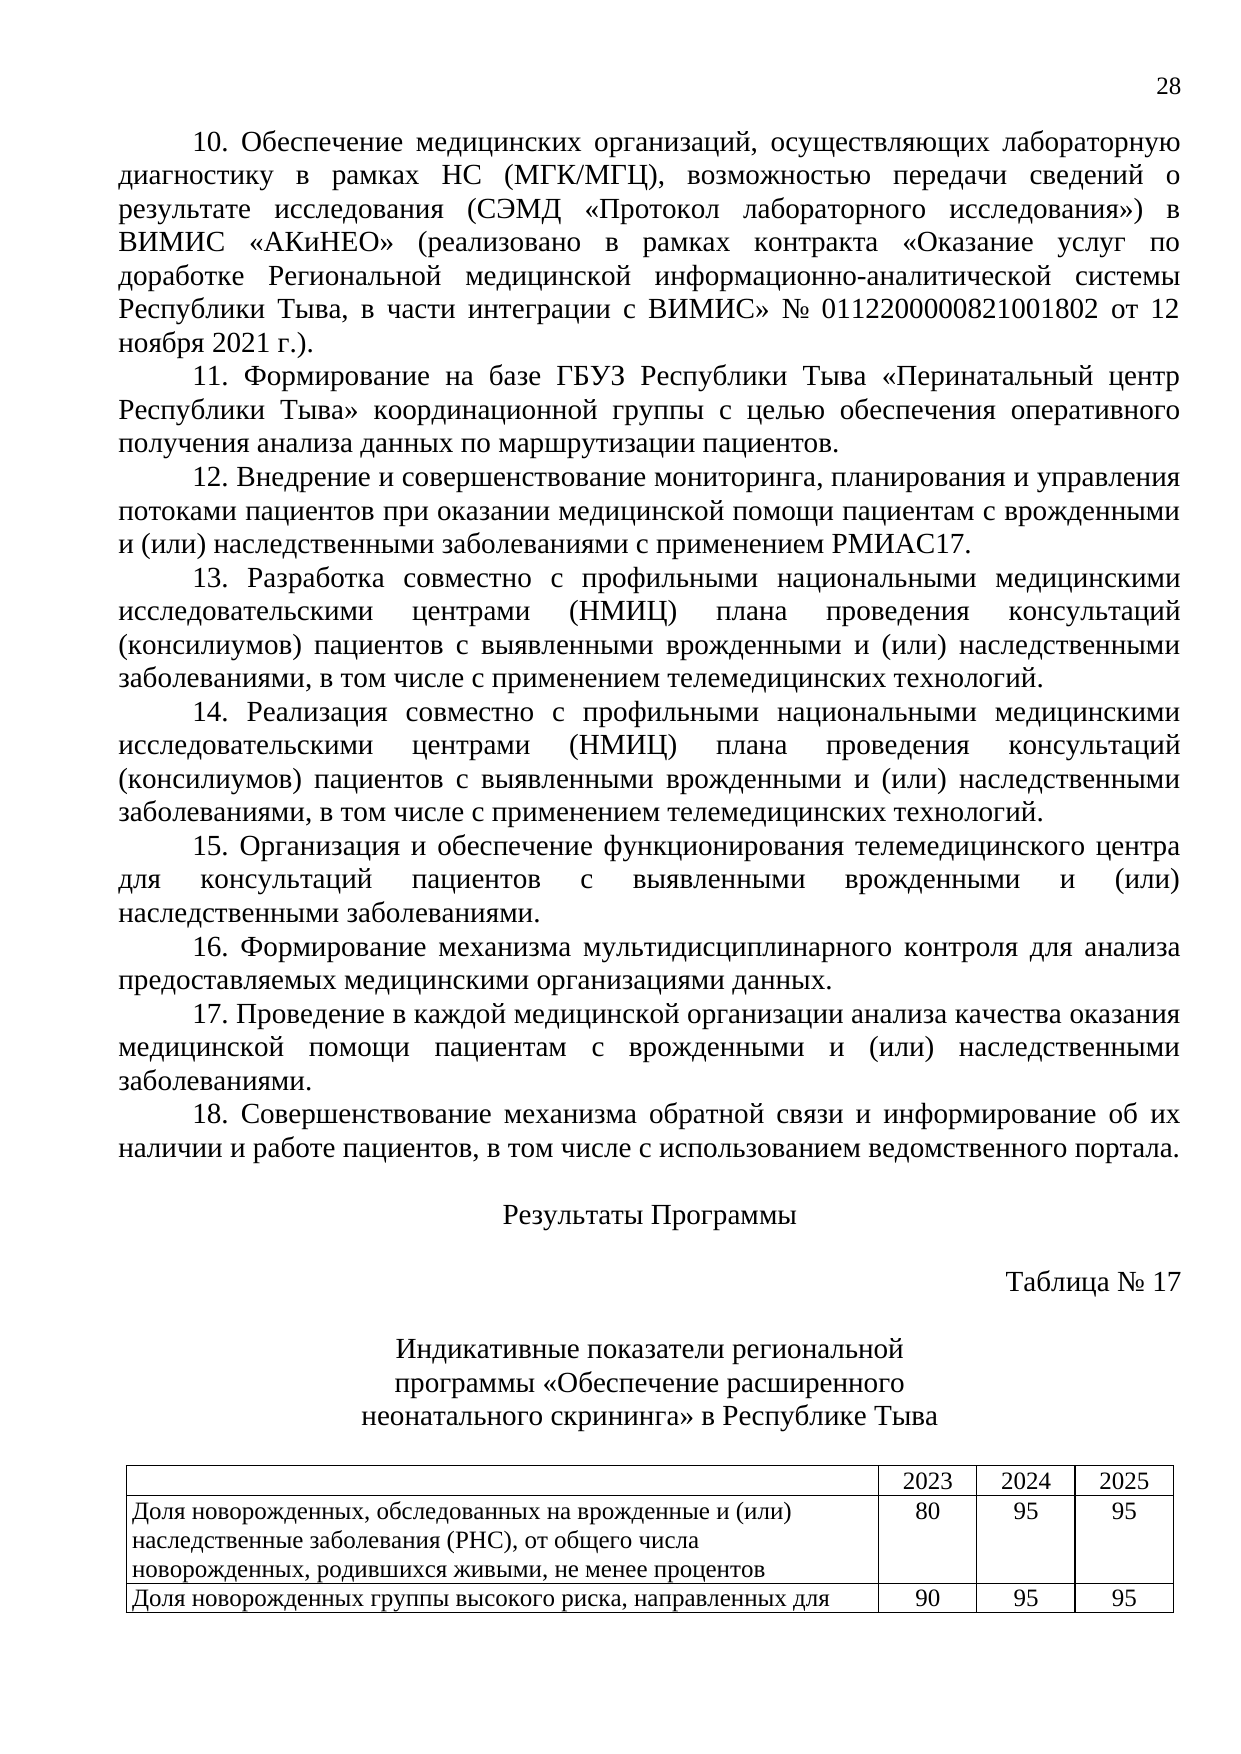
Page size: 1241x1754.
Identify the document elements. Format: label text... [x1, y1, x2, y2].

text 10. Обеспечение медицинских организаций, осуществляющих лабораторную диагностику в рамках НС (МГК/МГЦ), возможностью передачи сведений о результате исследования (СЭМД «Протокол лабораторного исследования») в ВИМИС «АКиНЕО» (реализовано в рамках контракта «Оказание услуг по доработке Региональной медицинской информационно-аналитической системы Республики Тыва, в части интеграции с ВИМИС» № 0112200000821001802 от 12 ноября 2021 г.). [118, 124, 1181, 358]
table_header 2023 [879, 1466, 976, 1495]
table_cell 80 [879, 1496, 976, 1582]
text 15. Организация и обеспечение функционирования телемедицинского центра для консультаций пациентов с выявленными врожденными и (или) наследственными заболеваниями. [118, 828, 1181, 929]
table_cell 95 [1076, 1584, 1173, 1612]
table_header 2024 [977, 1466, 1074, 1495]
text 16. Формирование механизма мультидисциплинарного контроля для анализа предоставляемых медицинскими организациями данных. [118, 929, 1181, 996]
text 12. Внедрение и совершенствование мониторинга, планирования и управления потоками пациентов при оказании медицинской помощи пациентам с врожденными и (или) наследственными заболеваниями с применением РМИАС17. [118, 459, 1181, 560]
table_cell 90 [879, 1584, 976, 1612]
text 13. Разработка совместно с профильными национальными медицинскими исследовательскими центрами (НМИЦ) плана проведения консультаций (консилиумов) пациентов с выявленными врожденными и (или) наследственными заболеваниями, в том числе с применением телемедицинских технологий. [118, 560, 1181, 694]
text 17. Проведение в каждой медицинской организации анализа качества оказания медицинской помощи пациентам с врожденными и (или) наследственными заболеваниями. [118, 996, 1181, 1096]
text программы «Обеспечение расширенного [118, 1365, 1181, 1398]
table_header [127, 1466, 878, 1495]
text Результаты Программы [118, 1197, 1181, 1231]
table_cell 95 [977, 1496, 1074, 1582]
text 14. Реализация совместно с профильными национальными медицинскими исследовательскими центрами (НМИЦ) плана проведения консультаций (консилиумов) пациентов с выявленными врожденными и (или) наследственными заболеваниями, в том числе с применением телемедицинских технологий. [118, 694, 1181, 828]
table_cell Доля новорожденных, обследованных на врожденные и (или) наследственные заболевания (РНС), от общего числа новорожденных, родившихся живыми, не менее процентов [127, 1496, 878, 1582]
table_header 2025 [1076, 1466, 1173, 1495]
text Таблица № 17 [118, 1264, 1181, 1298]
text неонатального скрининга» в Республике Тыва [118, 1398, 1181, 1432]
table_cell 95 [1076, 1496, 1173, 1582]
text Индикативные показатели региональной [118, 1331, 1181, 1365]
table_cell 95 [977, 1584, 1074, 1612]
text 18. Совершенствование механизма обратной связи и информирование об их наличии и работе пациентов, в том числе с использованием ведомственного портала. [118, 1096, 1181, 1163]
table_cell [127, 1584, 878, 1612]
text 11. Формирование на базе ГБУЗ Республики Тыва «Перинатальный центр Республики Тыва» координационной группы с целью обеспечения оперативного получения анализа данных по маршрутизации пациентов. [118, 358, 1181, 459]
